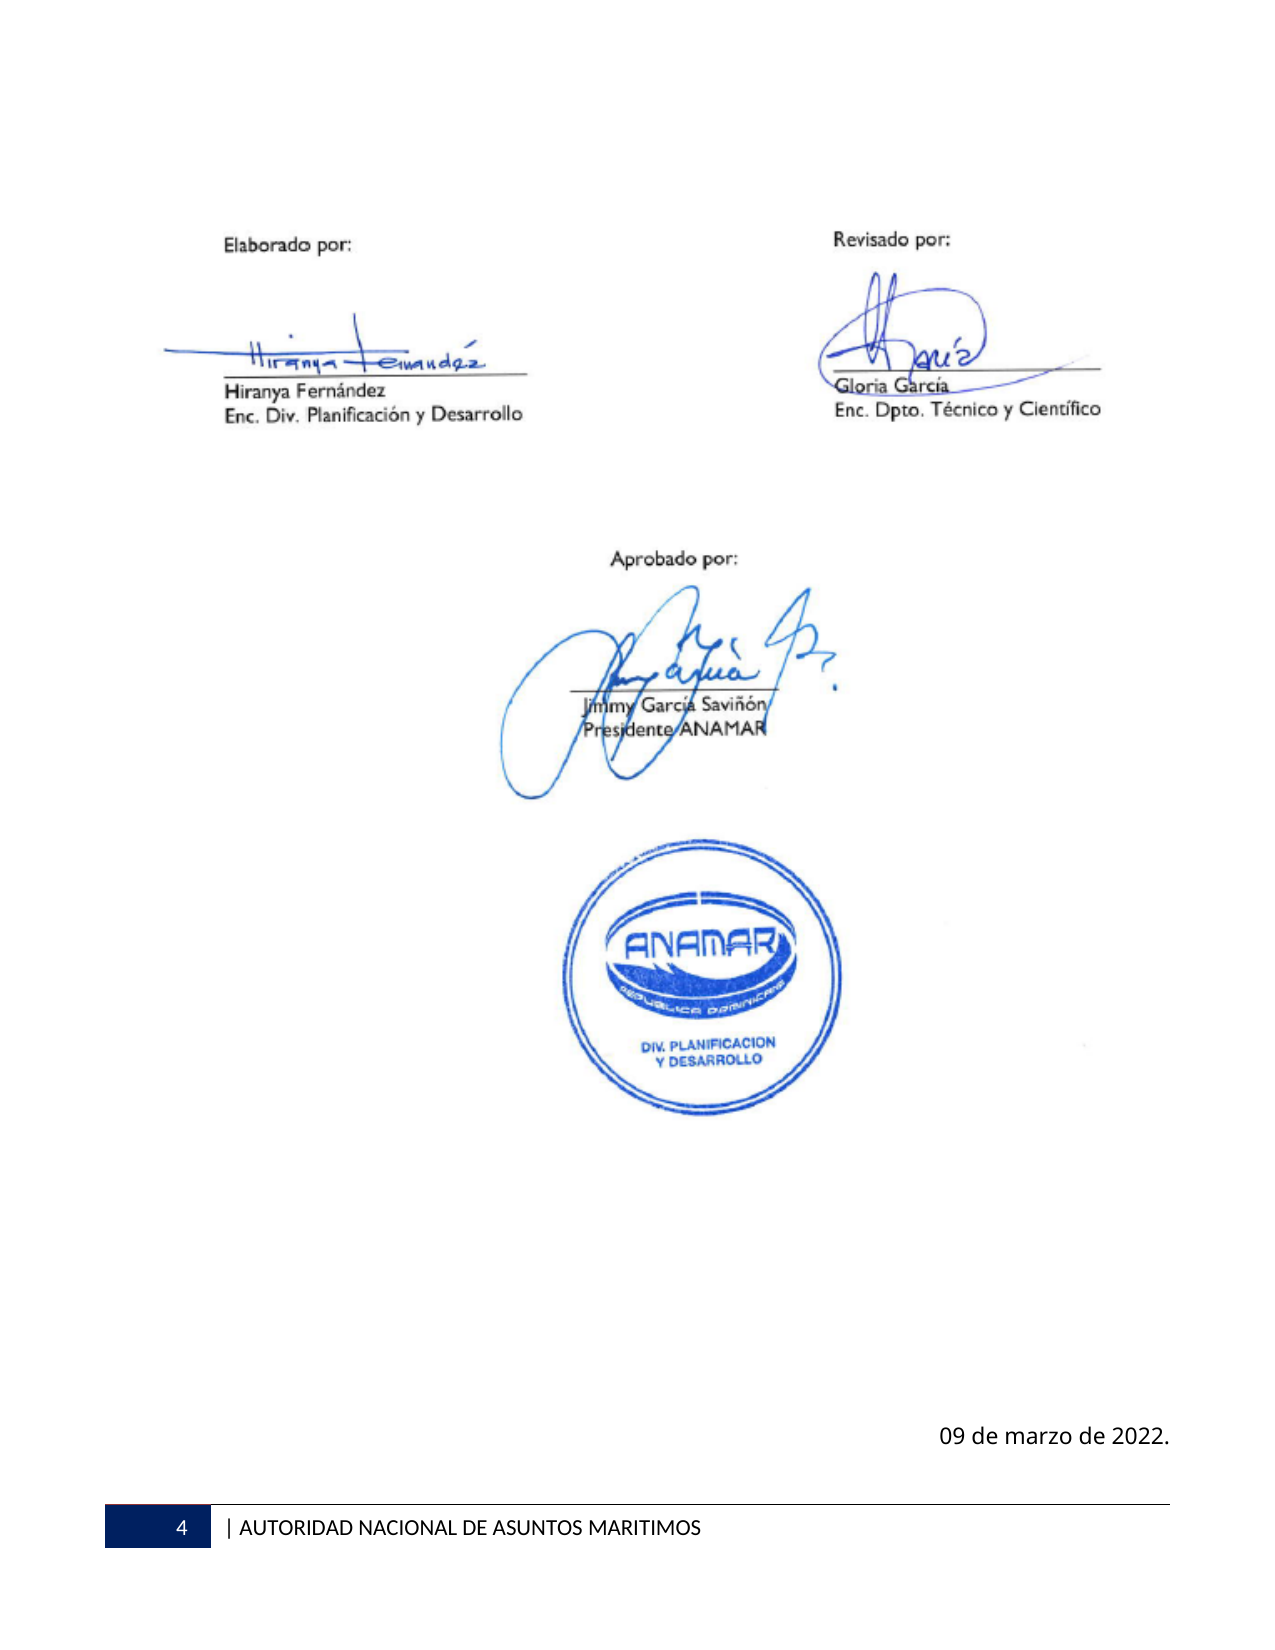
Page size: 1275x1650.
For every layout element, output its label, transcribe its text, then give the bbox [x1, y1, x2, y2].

text 09 de marzo de 2022. [105, 1420, 1170, 1451]
picture [149, 198, 1126, 1139]
